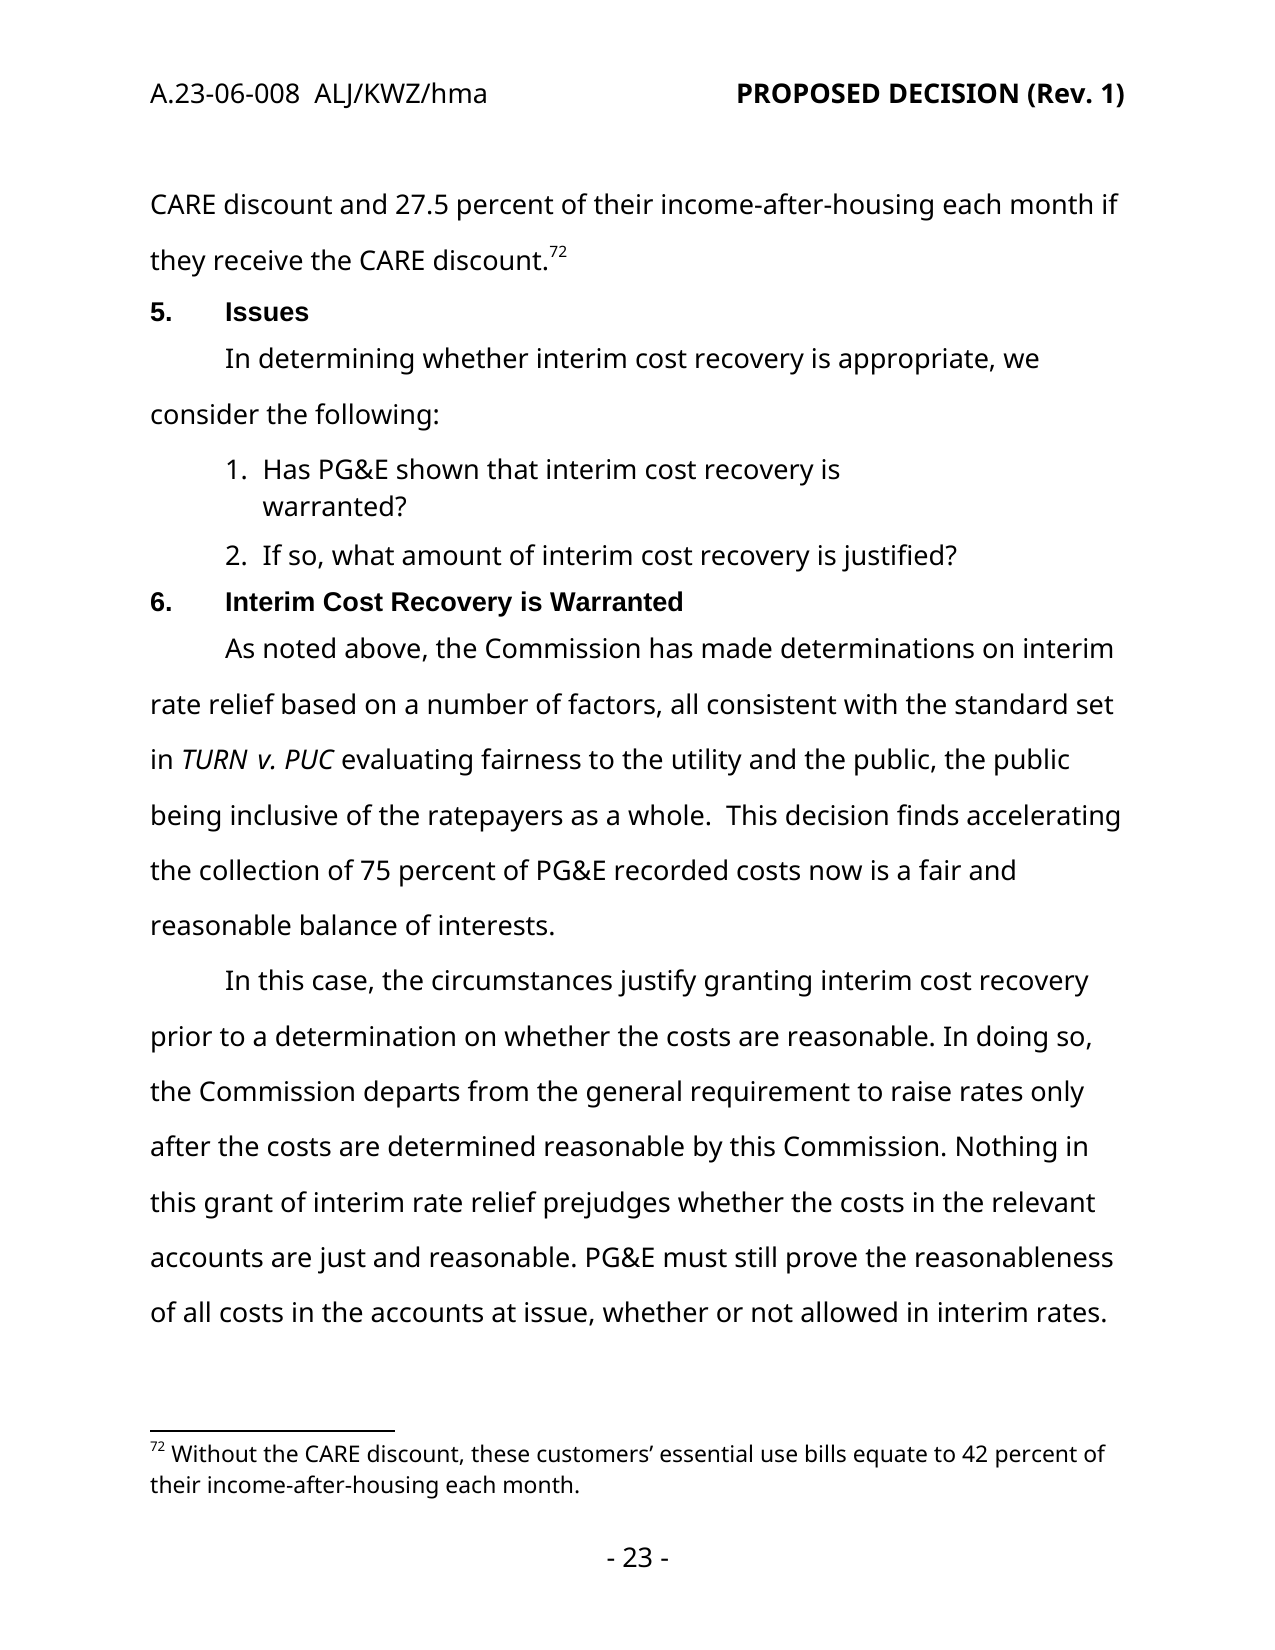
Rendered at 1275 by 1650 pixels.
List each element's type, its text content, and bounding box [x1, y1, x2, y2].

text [150, 186, 1125, 278]
list Has PG&E shown that interim cost recovery is warranted? [225, 451, 975, 524]
text In determining whether interim cost recovery is appropriate, we consider the following: [150, 340, 1125, 432]
subtitle Issues [150, 296, 900, 327]
list If so, what amount of interim cost recovery is justified? [225, 537, 975, 574]
text As noted above, the Commission has made determinations on interim rate relief based on a number of factors, all consistent with the standard set in TURN v. PUC evaluating fairness to the utility and the public, the public being inclusive of the ratepayers as a whole. This decision finds accelerating the collection of 75 percent of PG&E recorded costs now is a fair and reasonable balance of interests. [150, 630, 1125, 943]
subtitle Interim Cost Recovery is Warranted [150, 586, 900, 617]
text In this case, the circumstances justify granting interim cost recovery prior to a determination on whether the costs are reasonable. In doing so, the Commission departs from the general requirement to raise rates only after the costs are determined reasonable by this Commission. Nothing in this grant of interim rate relief prejudges whether the costs in the relevant accounts are just and reasonable. PG&E must still prove the reasonableness of all costs in the accounts at issue, whether or not allowed in interim rates. [150, 962, 1125, 1331]
